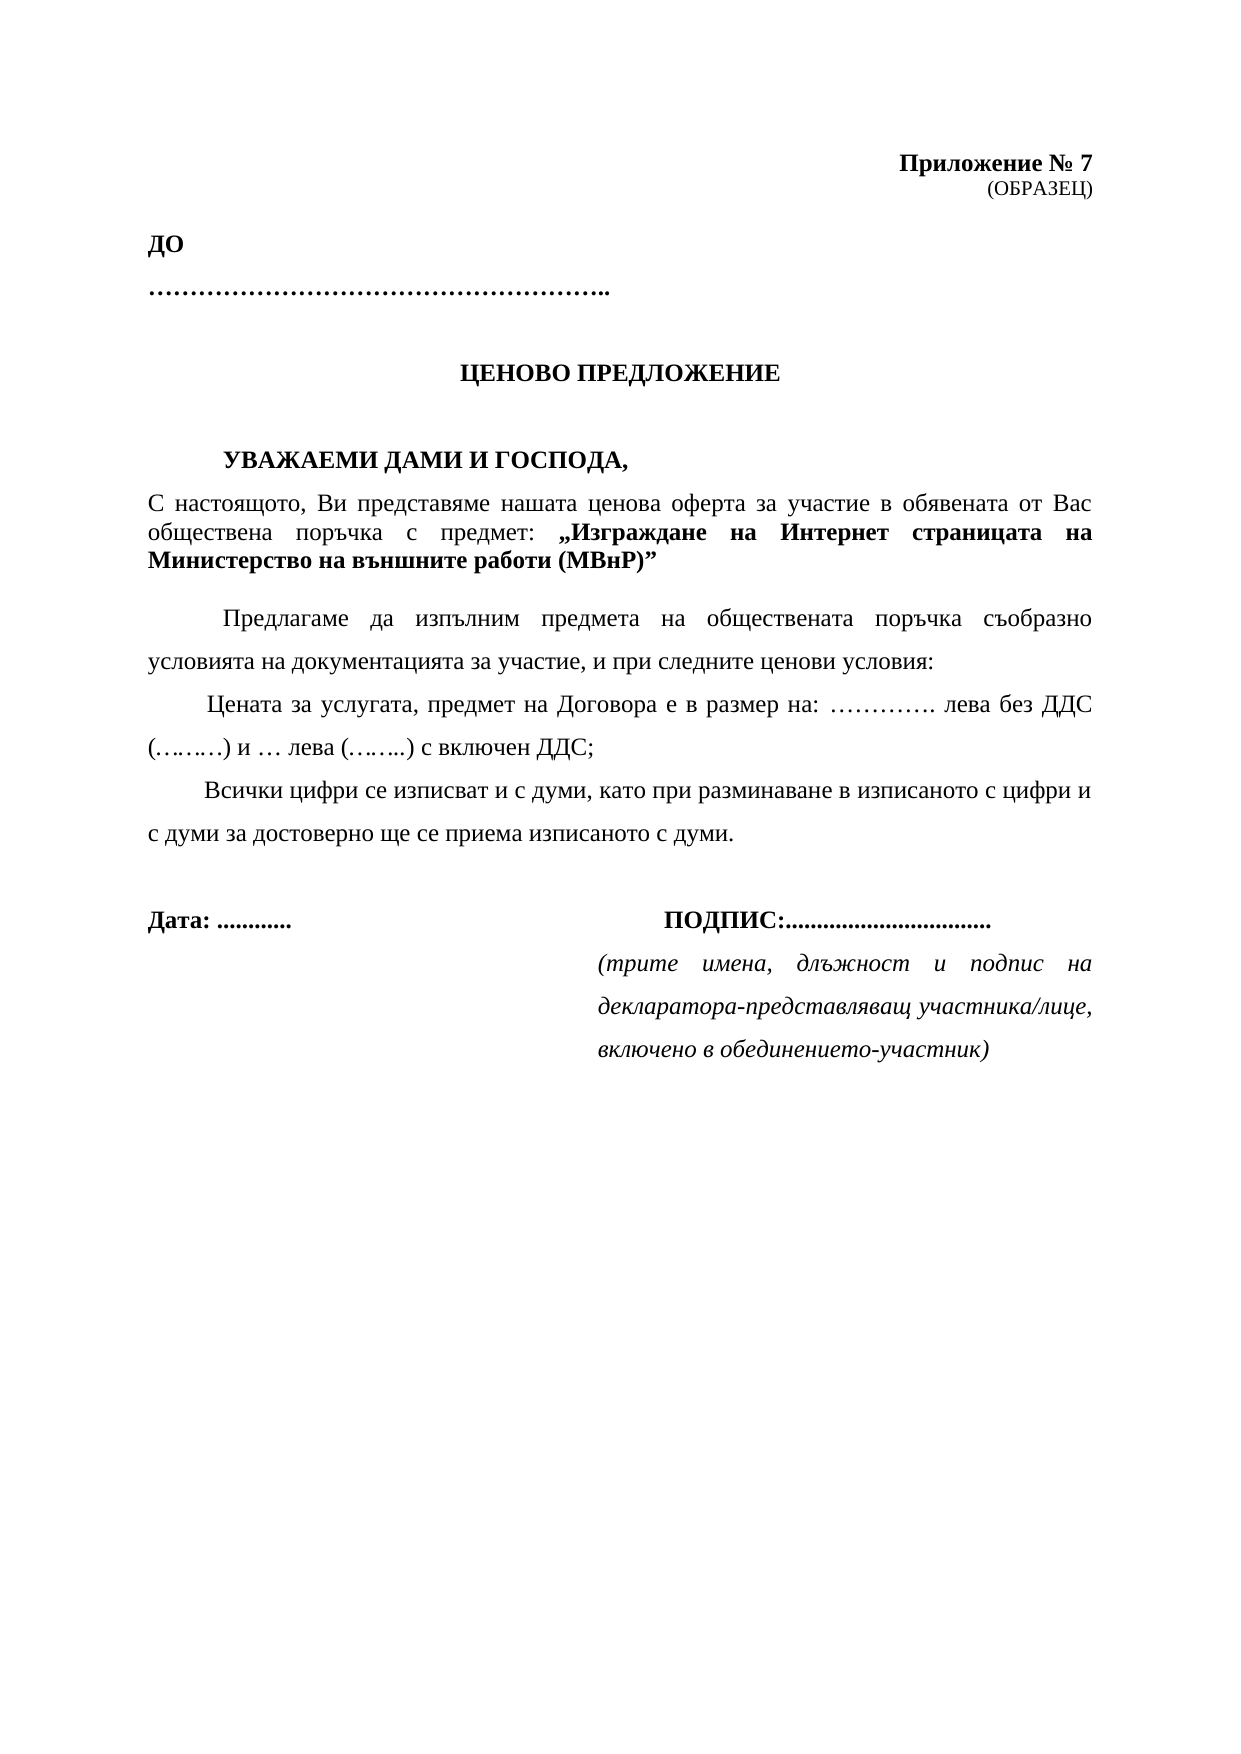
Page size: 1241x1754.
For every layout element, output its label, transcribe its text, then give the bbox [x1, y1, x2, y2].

text ЦЕНОВО ПРЕДЛОЖЕНИЕ [148, 358, 1093, 387]
text ……………………………………………….. [148, 272, 1093, 344]
text Предлагаме да изпълним предмета на обществената поръчка съобразно условията на документацията за участие, и при следните ценови условия: [148, 603, 1093, 675]
text ДО [148, 229, 1093, 258]
text С настоящото, Ви представяме нашата ценова оферта за участие в обявената от Вас обществена поръчка с предмет: „Изграждане на Интернет страницата на Министерство на външните работи (МВнР)” [148, 488, 1093, 574]
text Приложение № 7 [148, 148, 1093, 176]
text Дата: ............ ПОДПИС:................................. [148, 905, 1093, 933]
text Цената за услугата, предмет на Договора е в размер на: …………. лева без ДДС (………) и … лева (……..) с включен ДДС; [148, 689, 1093, 761]
text (ОБРАЗЕЦ) [148, 176, 1093, 200]
text Всички цифри се изписват и с думи, като при разминаване в изписаното с цифри и с думи за достоверно ще се приема изписаното с думи. [148, 775, 1093, 847]
text УВАЖАЕМИ ДАМИ И ГОСПОДА, [148, 445, 1093, 473]
text (трите имена, длъжност и подпис на декларатора-представляващ участника/лице, включено в обединението-участник) [598, 948, 1093, 1063]
